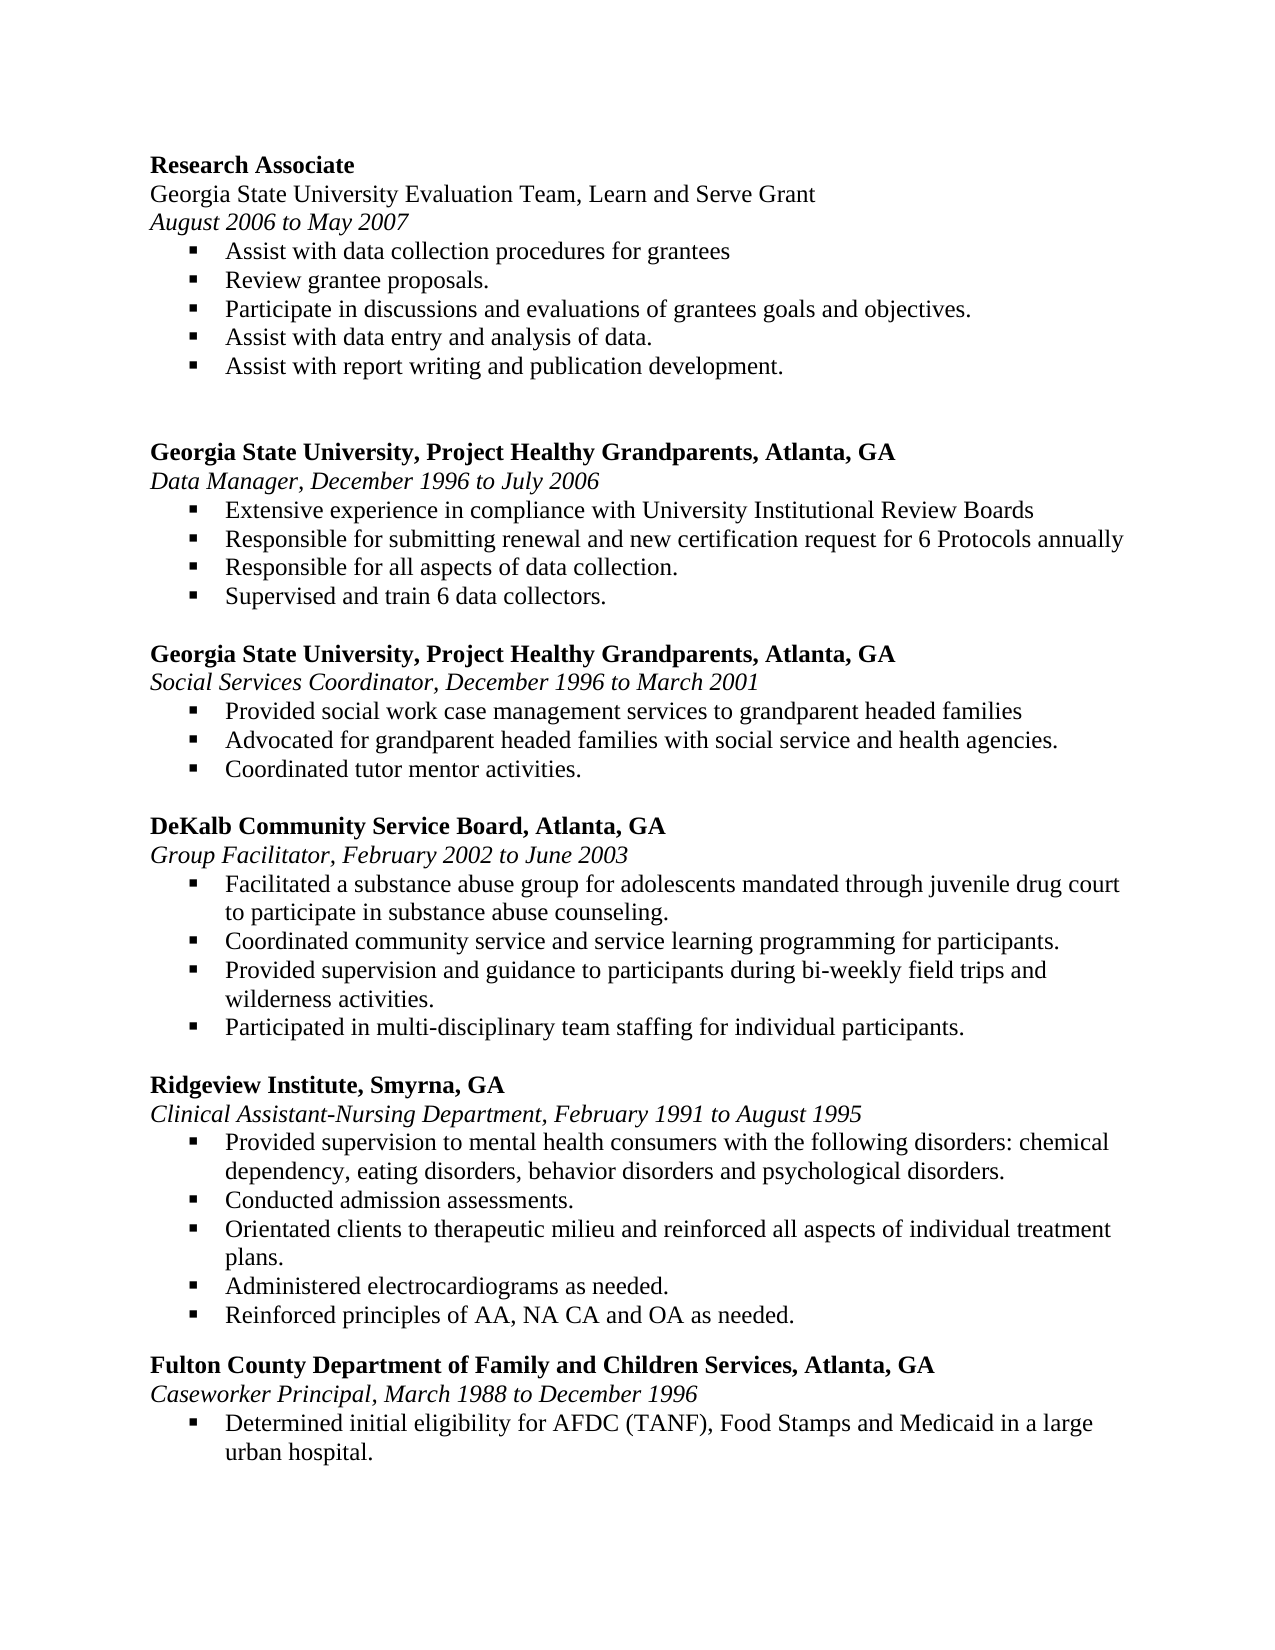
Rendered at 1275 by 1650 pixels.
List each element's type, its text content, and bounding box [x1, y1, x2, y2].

list Determined initial eligibility for AFDC (TANF), Food Stamps and Medicaid in a large urban hospital. [187, 1408, 1125, 1465]
list Responsible for submitting renewal and new certification request for 6 Protocols annually [187, 524, 1125, 552]
list Coordinated tutor mentor activities. [187, 754, 1125, 782]
text Data Manager, December 1996 to July 2006 [150, 466, 1125, 495]
text August 2006 to May 2007 [150, 207, 1125, 236]
list Participate in discussions and evaluations of grantees goals and objectives. [187, 294, 1125, 322]
list Participated in multi-disciplinary team staffing for individual participants. [187, 1012, 1125, 1041]
text Georgia State University, Project Healthy Grandparents, Atlanta, GA [150, 639, 1125, 667]
list Advocated for grandparent headed families with social service and health agencies. [187, 725, 1125, 754]
list Responsible for all aspects of data collection. [187, 552, 1125, 581]
list Facilitated a substance abuse group for adolescents mandated through juvenile drug court to participate in substance abuse counseling. [187, 869, 1125, 926]
text Clinical Assistant-Nursing Department, February 1991 to August 1995 [150, 1099, 1125, 1127]
text DeKalb Community Service Board, Atlanta, GA [150, 811, 1125, 840]
text Fulton County Department of Family and Children Services, Atlanta, GA [150, 1350, 1125, 1379]
text Social Services Coordinator, December 1996 to March 2001 [150, 667, 1125, 696]
list Assist with data entry and analysis of data. [187, 322, 1125, 351]
list Conducted admission assessments. [187, 1185, 1125, 1214]
list Review grantee proposals. [187, 265, 1125, 294]
list Assist with report writing and publication development. [187, 351, 1125, 380]
text Ridgeview Institute, Smyrna, GA [150, 1070, 1125, 1099]
list Coordinated community service and service learning programming for participants. [187, 926, 1125, 955]
text Group Facilitator, February 2002 to June 2003 [150, 840, 1125, 869]
text Evaluation Team, Learn and Serve Grant [150, 179, 1125, 207]
text Caseworker Principal, March 1988 to December 1996 [150, 1379, 1125, 1408]
list Provided supervision and guidance to participants during bi-weekly field trips and wilderness activities. [187, 955, 1125, 1012]
list Extensive experience in compliance with University Institutional Review Boards [187, 495, 1125, 524]
text Georgia State University, Project Healthy Grandparents, Atlanta, GA [150, 437, 1125, 466]
list Assist with data collection procedures for grantees [187, 236, 1125, 265]
list Provided social work case management services to grandparent headed families [187, 696, 1125, 725]
list Provided supervision to mental health consumers with the following disorders: chemical dependency, eating disorders, behavior disorders and psychological disorders. [187, 1127, 1125, 1185]
list Reinforced principles of AA, and OA as needed. [187, 1300, 1125, 1329]
list Orientated clients to therapeutic milieu and reinforced all aspects of individual treatment plans. [187, 1214, 1125, 1271]
list Administered electrocardiograms as needed. [187, 1271, 1125, 1300]
list Supervised and train 6 data collectors. [187, 581, 1125, 610]
text Research Associate [150, 150, 1125, 179]
